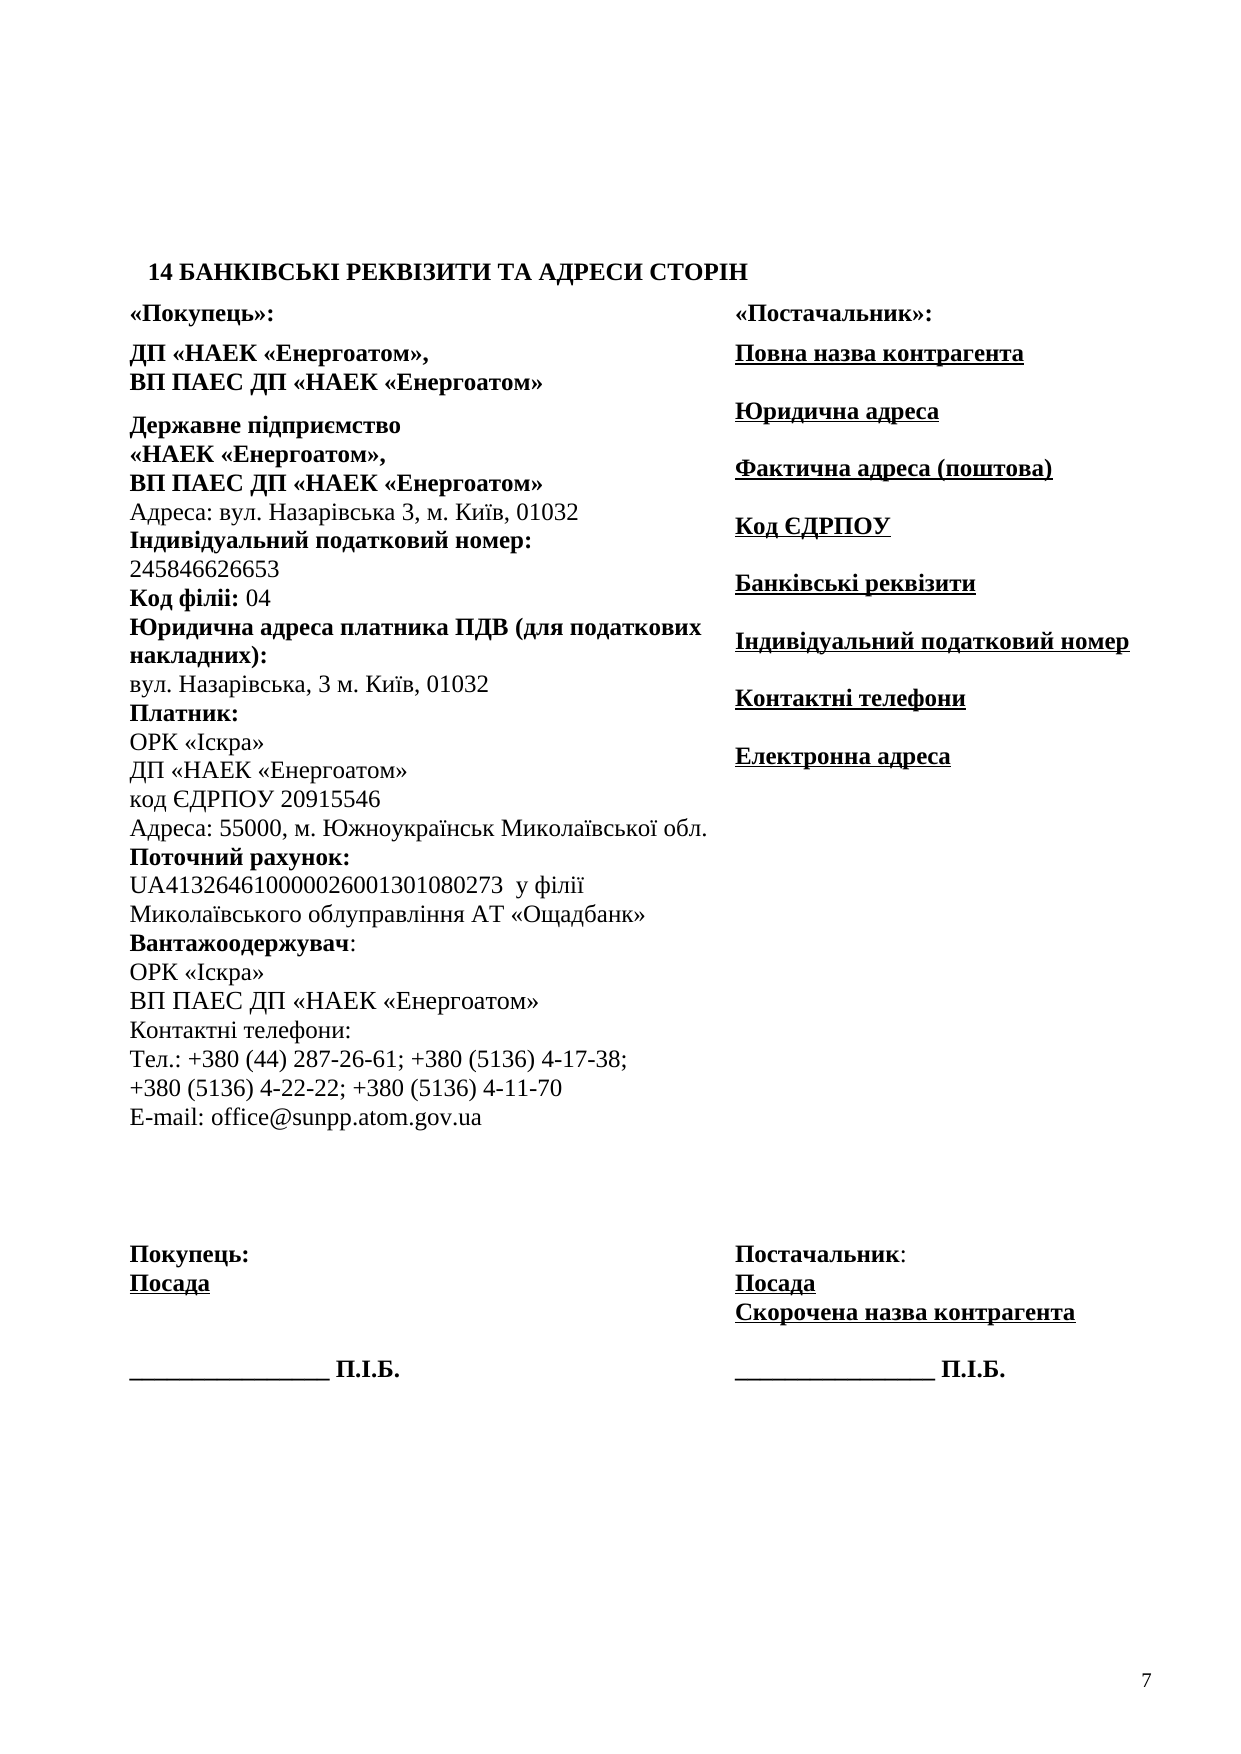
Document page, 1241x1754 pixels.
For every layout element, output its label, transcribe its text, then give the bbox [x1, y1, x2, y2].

table_header «Покупець»: [118, 298, 723, 338]
table_cell ДП «НАЕК «Енергоатом», ВП ПАЕС ДП «НАЕК «Енергоатом» Державне підприємство «НАЕК «Енергоатом», ВП ПАЕС ДП «НАЕК «Енергоатом» Адреса: вул. Назарівська 3, м. Київ, 01032 Індивідуальний податковий номер: 245846626653 Код філіі: 04 Юридична адреса платника ПДВ (для податкових накладних): вул. Назарівська, 3 м. Київ, 01032 Платник: ОРК «Іскра» ДП «НАЕК «Енергоатом» код ЄДРПОУ 20915546 Адреса: 55000, м. Южноукраїнськ Миколаївської обл. Поточний рахунок: UA413264610000026001301080273 у філії Миколаївського облуправління АТ «Ощадбанк» Вантажоодержувач: ОРК «Іскра» ВП ПАЕС ДП «НАЕК «Енергоатом» Контактні телефони: Тел.: +380 (44) 287-26-61; +380 (5136) 4-17-38; +380 (5136) 4-22-22; +380 (5136) 4-11-70 Е-mail: office@sunpp.atom.gov.ua [118, 339, 723, 1239]
text 14 БАНКІВСЬКІ РЕКВІЗИТИ ТА АДРЕСИ СТОРІН [118, 257, 1152, 285]
table_cell Повна назва контрагента Юридична адреса Фактична адреса (поштова) Код ЄДРПОУ Банківські реквізити Індивідуальний податковий номер Контактні телефони Електронна адреса [724, 339, 1167, 1239]
table_cell Покупець: Посада ________________ П.І.Б. [118, 1239, 723, 1383]
table_header «Постачальник»: [724, 298, 1167, 338]
table_cell Постачальник: Посада Скорочена назва контрагента ________________ П.І.Б. [724, 1239, 1167, 1383]
